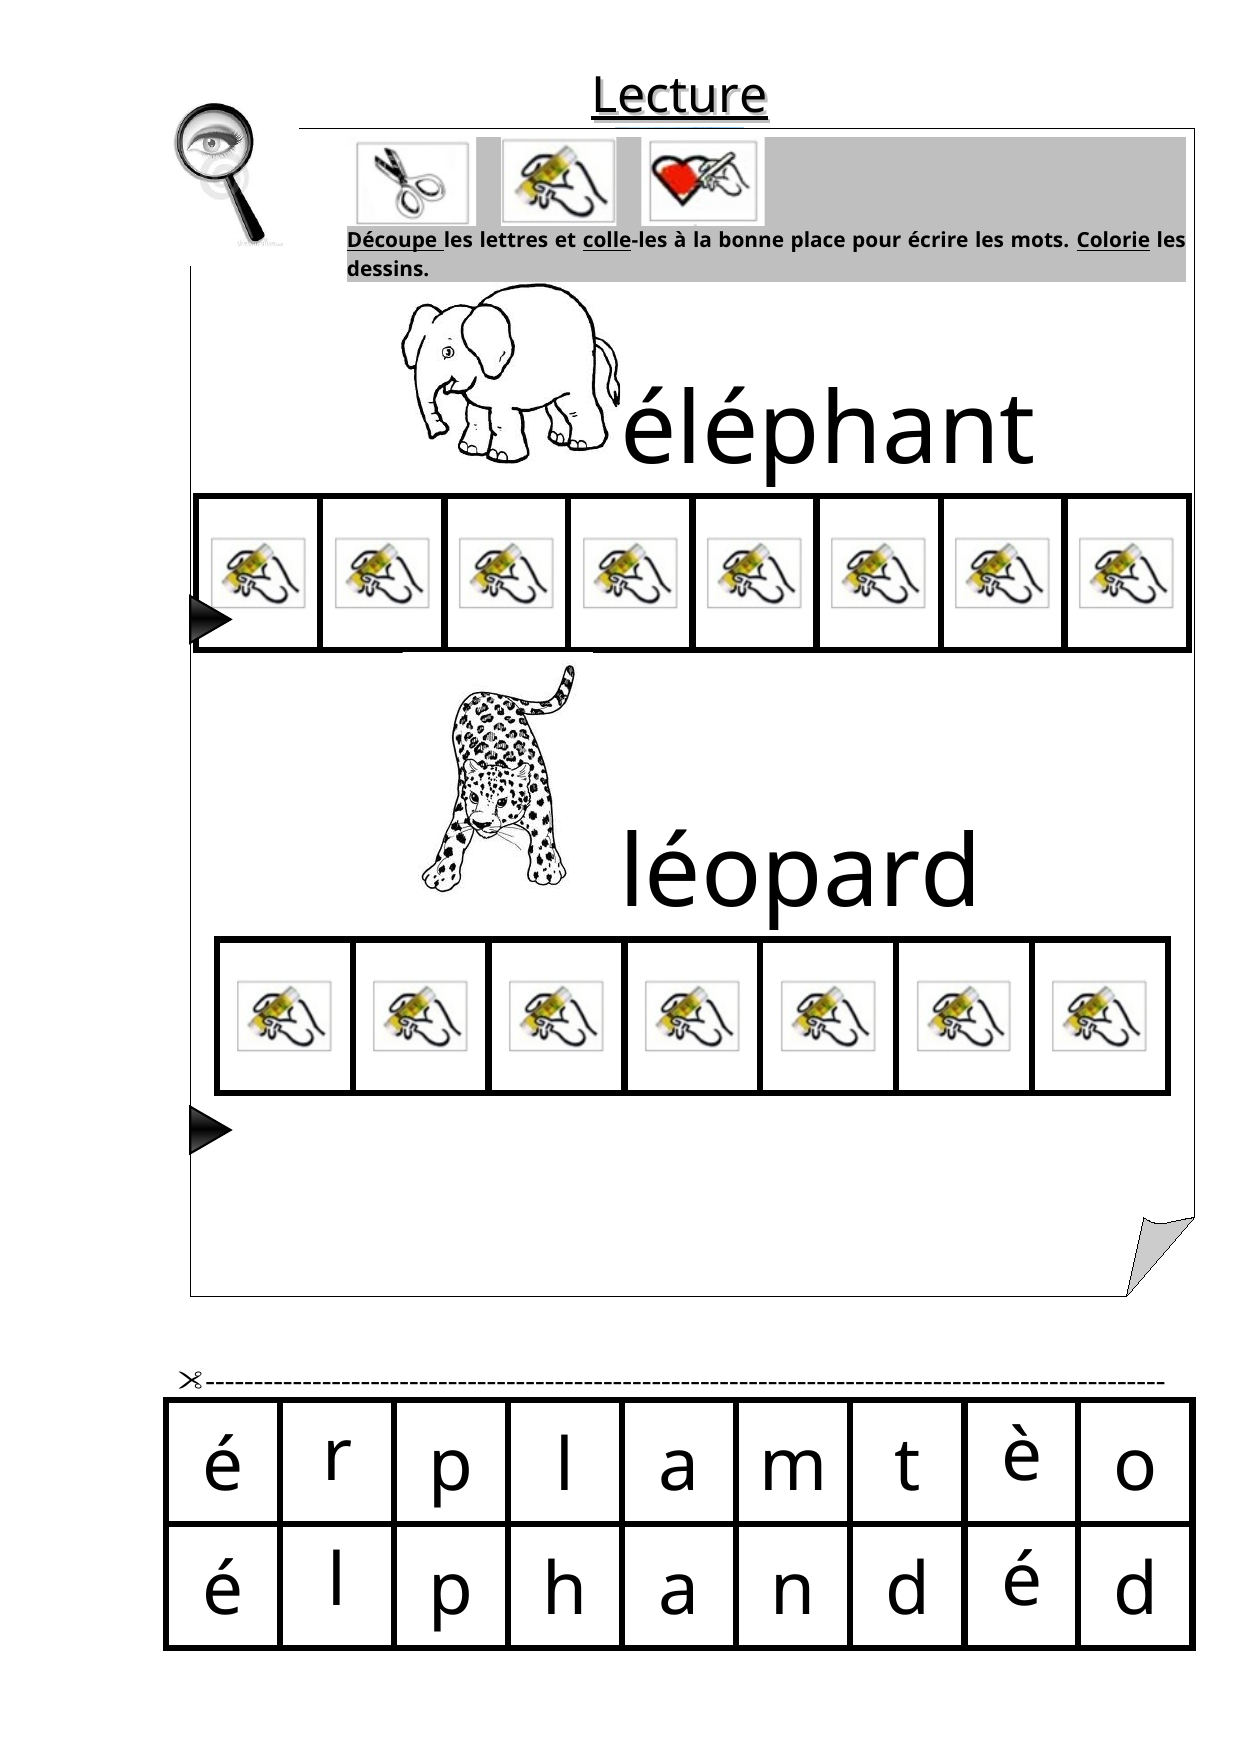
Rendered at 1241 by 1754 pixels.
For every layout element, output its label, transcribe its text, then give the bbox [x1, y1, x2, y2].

table_cell h [511, 1527, 619, 1645]
picture [1051, 978, 1148, 1054]
picture [780, 978, 877, 1054]
table_cell é [968, 1527, 1075, 1645]
table_header r [283, 1403, 391, 1521]
table_cell a [625, 1527, 733, 1645]
table_header o [1081, 1403, 1189, 1521]
picture [501, 137, 617, 226]
table_header t [853, 1403, 961, 1521]
picture [210, 535, 307, 611]
picture [508, 978, 605, 1054]
text Lecture [177, 59, 1181, 127]
table_cell n [739, 1527, 847, 1645]
picture [402, 652, 593, 907]
picture [582, 535, 679, 611]
picture [644, 978, 741, 1054]
table_header è [968, 1403, 1075, 1521]
table_cell p [397, 1527, 505, 1645]
text --------------------------------------------------------------------------------------------------- [177, 1363, 1181, 1397]
picture [916, 978, 1012, 1054]
picture [830, 535, 927, 611]
picture [706, 535, 803, 611]
picture [641, 137, 765, 226]
table_header a [625, 1403, 733, 1521]
picture [458, 535, 555, 611]
table_cell d [853, 1527, 961, 1645]
picture [237, 978, 333, 1054]
table_cell é [169, 1527, 277, 1645]
table_header é [169, 1403, 277, 1521]
picture [346, 137, 477, 226]
table_header l [511, 1403, 619, 1521]
picture [954, 535, 1051, 611]
picture [168, 98, 284, 247]
picture [1078, 535, 1175, 611]
picture [400, 282, 621, 464]
picture [334, 535, 431, 611]
table_header m [739, 1403, 847, 1521]
picture [372, 978, 469, 1054]
table_cell l [283, 1527, 391, 1645]
table_cell d [1081, 1527, 1189, 1645]
table_header p [397, 1403, 505, 1521]
